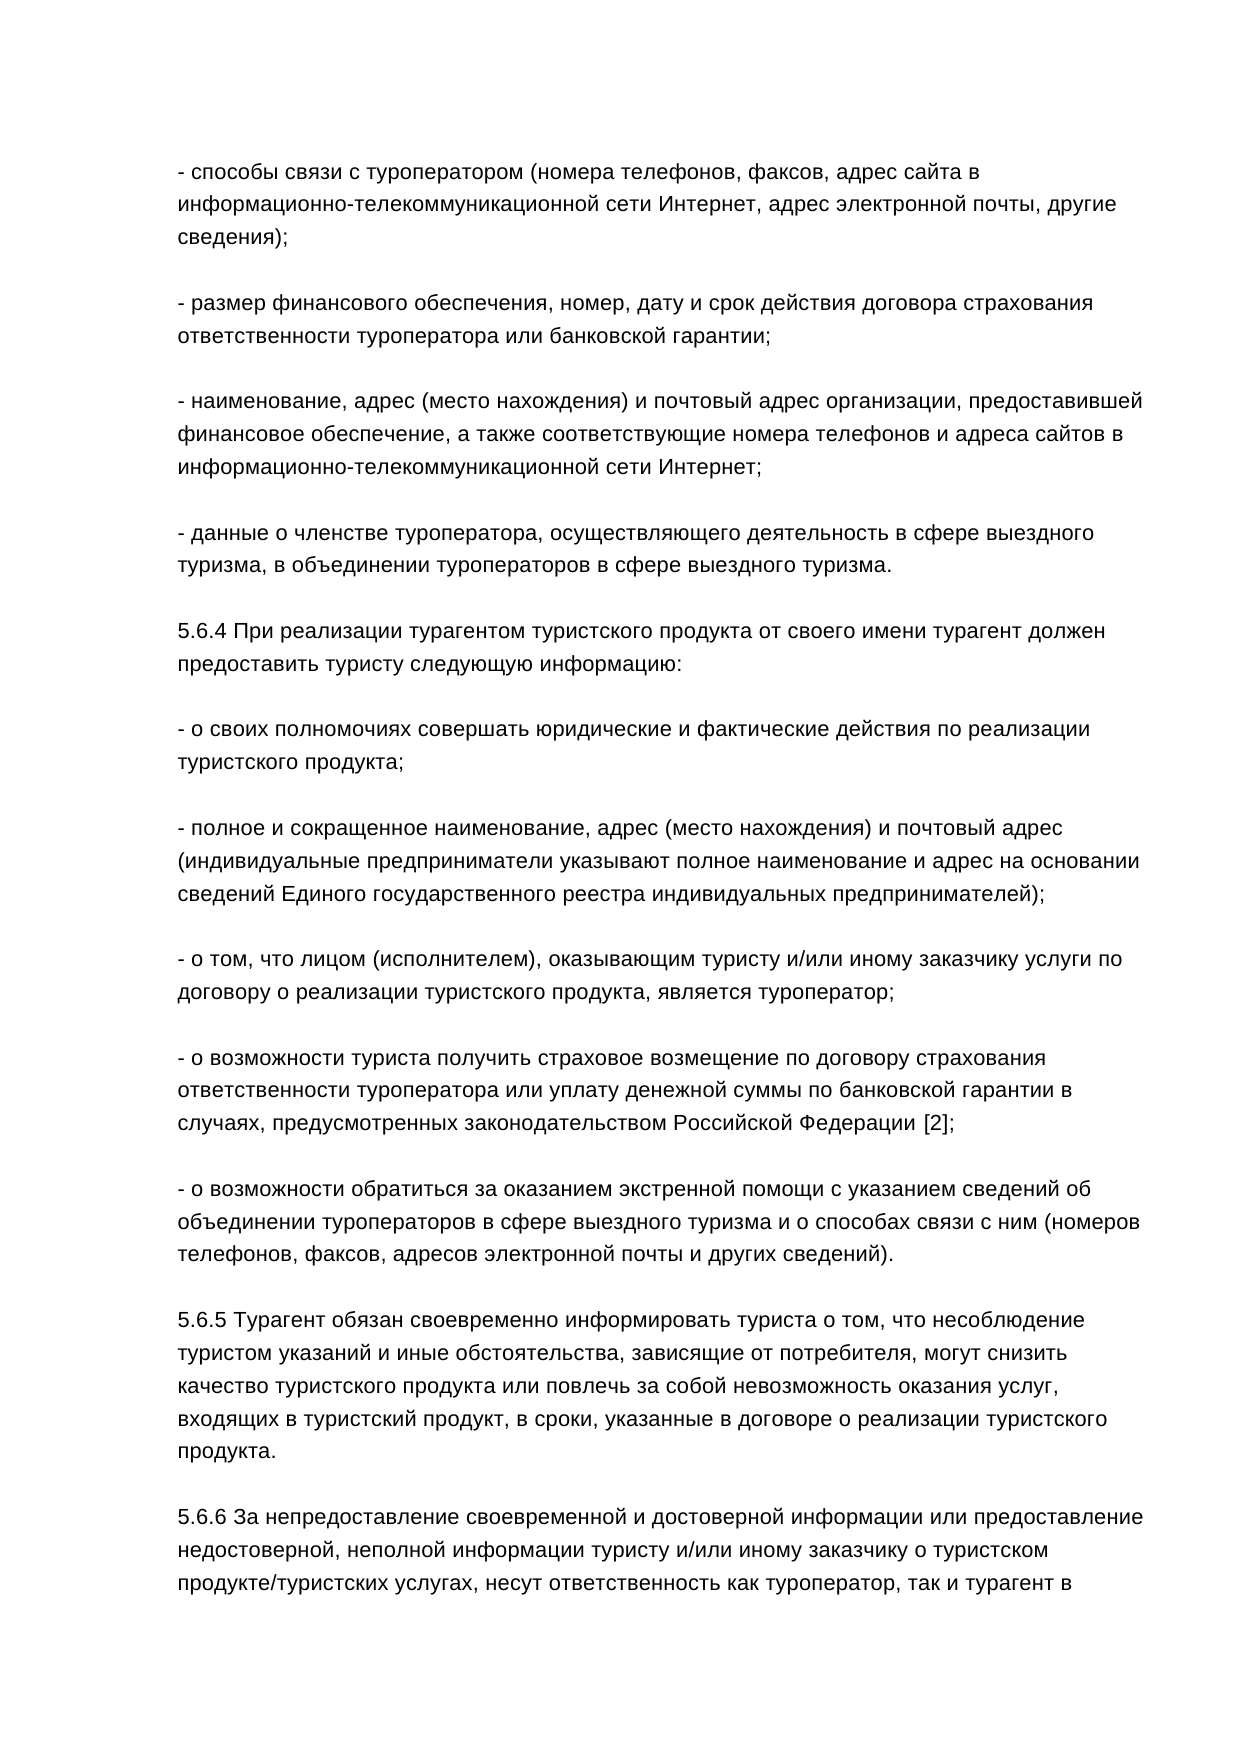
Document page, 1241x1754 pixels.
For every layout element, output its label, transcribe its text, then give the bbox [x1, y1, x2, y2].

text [177, 118, 1152, 610]
text 5.6.4 При реализации турагентом туристского продукта от своего имени турагент должен предоставить туристу следующую информацию: - о своих полномочиях совершать юридические и фактические действия по реализации туристского продукта; - полное и сокращенное наименование, адрес (место нахождения) и почтовый адрес (индивидуальные предприниматели указывают полное наименование и адрес на основании сведений Единого государственного реестра индивидуальных предпринимателей); - о том, что лицом (исполнителем), оказывающим туристу и/или иному заказчику услуги по договору о реализации туристского продукта, является туроператор; - о возможности туриста получить страховое возмещение по договору страхования ответственности туроператора или уплату денежной суммы по банковской гарантии в случаях, предусмотренных законодательством Российской Федерации [2]; - о возможности обратиться за оказанием экстренной помощи с указанием сведений об объединении туроператоров в сфере выездного туризма и о способах связи с ним (номеров телефонов, факсов, адресов электронной почты и других сведений). [177, 610, 1152, 1299]
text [177, 1496, 1152, 1595]
text 5.6.5 Турагент обязан своевременно информировать туриста о том, что несоблюдение туристом указаний и иные обстоятельства, зависящие от потребителя, могут снизить качество туристского продукта или повлечь за собой невозможность оказания услуг, входящих в туристский продукт, в сроки, указанные в договоре о реализации туристского продукта. [177, 1299, 1152, 1496]
